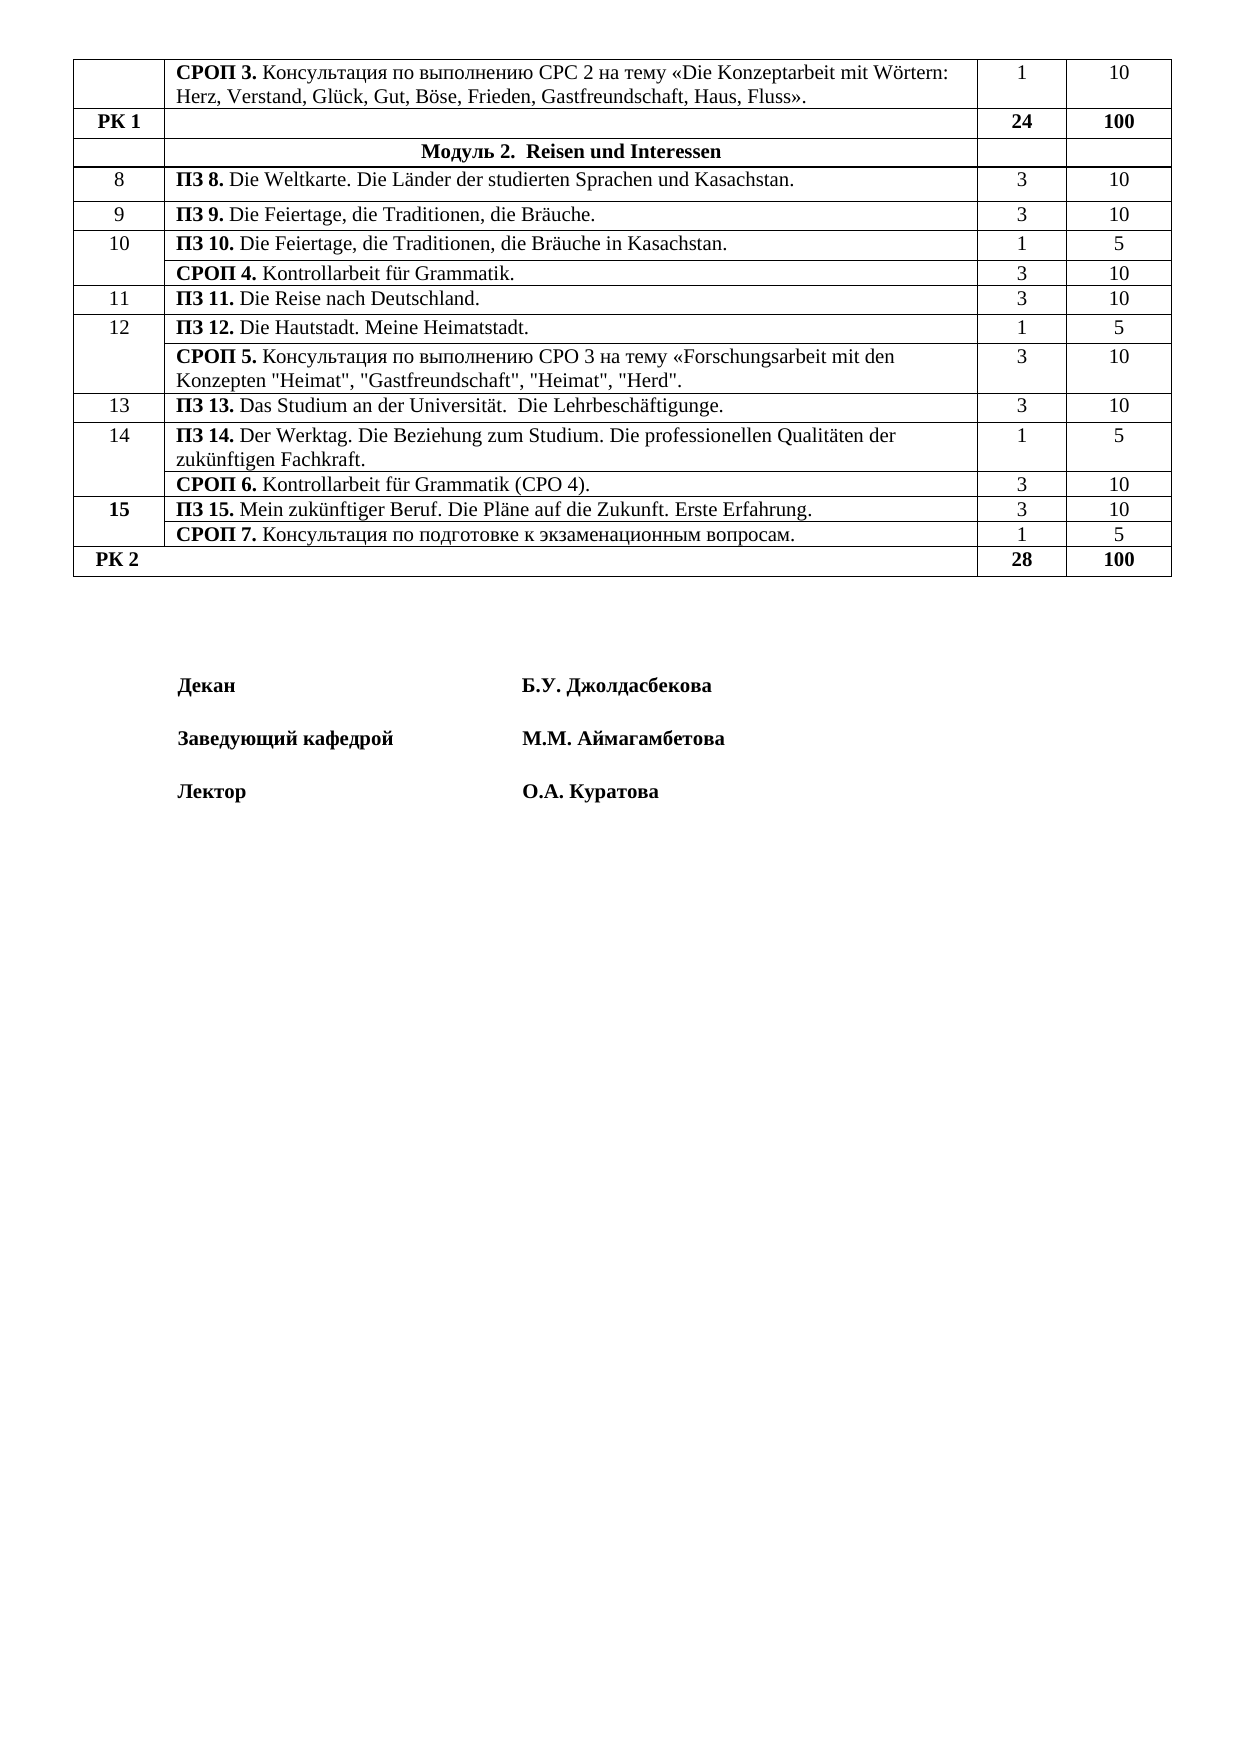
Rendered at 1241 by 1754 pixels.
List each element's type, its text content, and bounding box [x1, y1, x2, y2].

table_cell [165, 109, 977, 138]
table_cell 3 [978, 472, 1066, 496]
table_cell 100 [1067, 547, 1171, 576]
table_cell 3 [978, 286, 1066, 314]
table_cell Модуль 2. Reisen und Interessen [165, 139, 977, 166]
table_cell ПЗ 14. Der Werktag. Die Beziehung zum Studium. Die professionellen Qualitäten der zukünftigen Fachkraft. [165, 423, 977, 471]
table_cell 10 [1067, 497, 1171, 521]
table_cell 1 [978, 231, 1066, 259]
table_cell СРОП 3. Консультация по выполнению СРС 2 на тему «Die Konzeptarbeit mit Wörtern: Herz, Verstand, Glück, Gut, Böse, Frieden, Gastfreundschaft, Haus, Fluss». [165, 60, 977, 108]
table_cell [74, 139, 164, 166]
table_cell 28 [978, 547, 1066, 576]
table_cell 1 [978, 315, 1066, 343]
table_cell 15 [74, 497, 164, 546]
table_cell 10 [1067, 472, 1171, 496]
table_cell РК 2 [74, 547, 977, 576]
table_cell 3 [978, 202, 1066, 230]
table_cell 3 [978, 344, 1066, 392]
table_cell СРОП 7. Консультация по подготовке к экзаменационным вопросам. [165, 522, 977, 546]
table_cell 1 [978, 423, 1066, 471]
table_cell [978, 139, 1066, 166]
table_cell ПЗ 10. Die Feiertage, die Traditionen, die Bräuche in Kasachstan. [165, 231, 977, 259]
table_cell 10 [1067, 344, 1171, 392]
table_cell 10 [1067, 286, 1171, 314]
table_cell ПЗ 9. Die Feiertage, die Traditionen, die Bräuche. [165, 202, 977, 230]
table_cell 1 [978, 60, 1066, 108]
table_cell 5 [1067, 315, 1171, 343]
table_cell ПЗ 11. Die Reise nach Deutschland. [165, 286, 977, 314]
table_cell 10 [1067, 168, 1171, 201]
table_cell 3 [978, 394, 1066, 422]
table_cell ПЗ 8. Die Weltkarte. Die Länder der studierten Sprachen und Kasachstan. [165, 168, 977, 201]
table_cell 100 [1067, 109, 1171, 138]
text Декан Б.У. Джолдасбекова [177, 673, 1152, 697]
table_cell 14 [74, 423, 164, 496]
table_cell 10 [1067, 261, 1171, 284]
table_cell 10 [1067, 60, 1171, 108]
text Заведующий кафедрой М.М. Аймагамбетова [177, 726, 1152, 750]
table_cell 5 [1067, 231, 1171, 259]
table_cell 7 [74, 60, 164, 108]
table_cell 9 [74, 202, 164, 230]
table_cell 10 [1067, 202, 1171, 230]
table_cell 24 [978, 109, 1066, 138]
table_cell 3 [978, 168, 1066, 201]
table_cell 10 [1067, 394, 1171, 422]
table_cell 13 [74, 394, 164, 422]
table_cell 10 [74, 231, 164, 284]
table_cell 5 [1067, 423, 1171, 471]
table_cell ПЗ 12. Die Hautstadt. Meine Heimatstadt. [165, 315, 977, 343]
text Лектор О.А. Куратова [177, 778, 1152, 803]
table_cell 3 [978, 497, 1066, 521]
table_cell СРОП 6. Kontrollarbeit für Grammatik (СРО 4). [165, 472, 977, 496]
table_cell СРОП 4. Kontrollarbeit für Grammatik. [165, 261, 977, 284]
table_cell ПЗ 15. Mein zukünftiger Beruf. Die Pläne auf die Zukunft. Erste Erfahrung. [165, 497, 977, 521]
table_cell 1 [978, 522, 1066, 546]
table_cell 5 [1067, 522, 1171, 546]
table_cell СРОП 5. Консультация по выполнению СРО 3 на тему «Forschungsarbeit mit den Konzepten "Heimat", "Gastfreundschaft", "Heimat", "Herd". [165, 344, 977, 392]
table_cell РК 1 [74, 109, 164, 138]
table_cell ПЗ 13. Das Studium an der Universität. Die Lehrbeschäftigunge. [165, 394, 977, 422]
table_cell 12 [74, 315, 164, 392]
table_cell 8 [74, 168, 164, 201]
table_cell 11 [74, 286, 164, 314]
table_cell [1067, 139, 1171, 166]
table_cell 3 [978, 261, 1066, 284]
